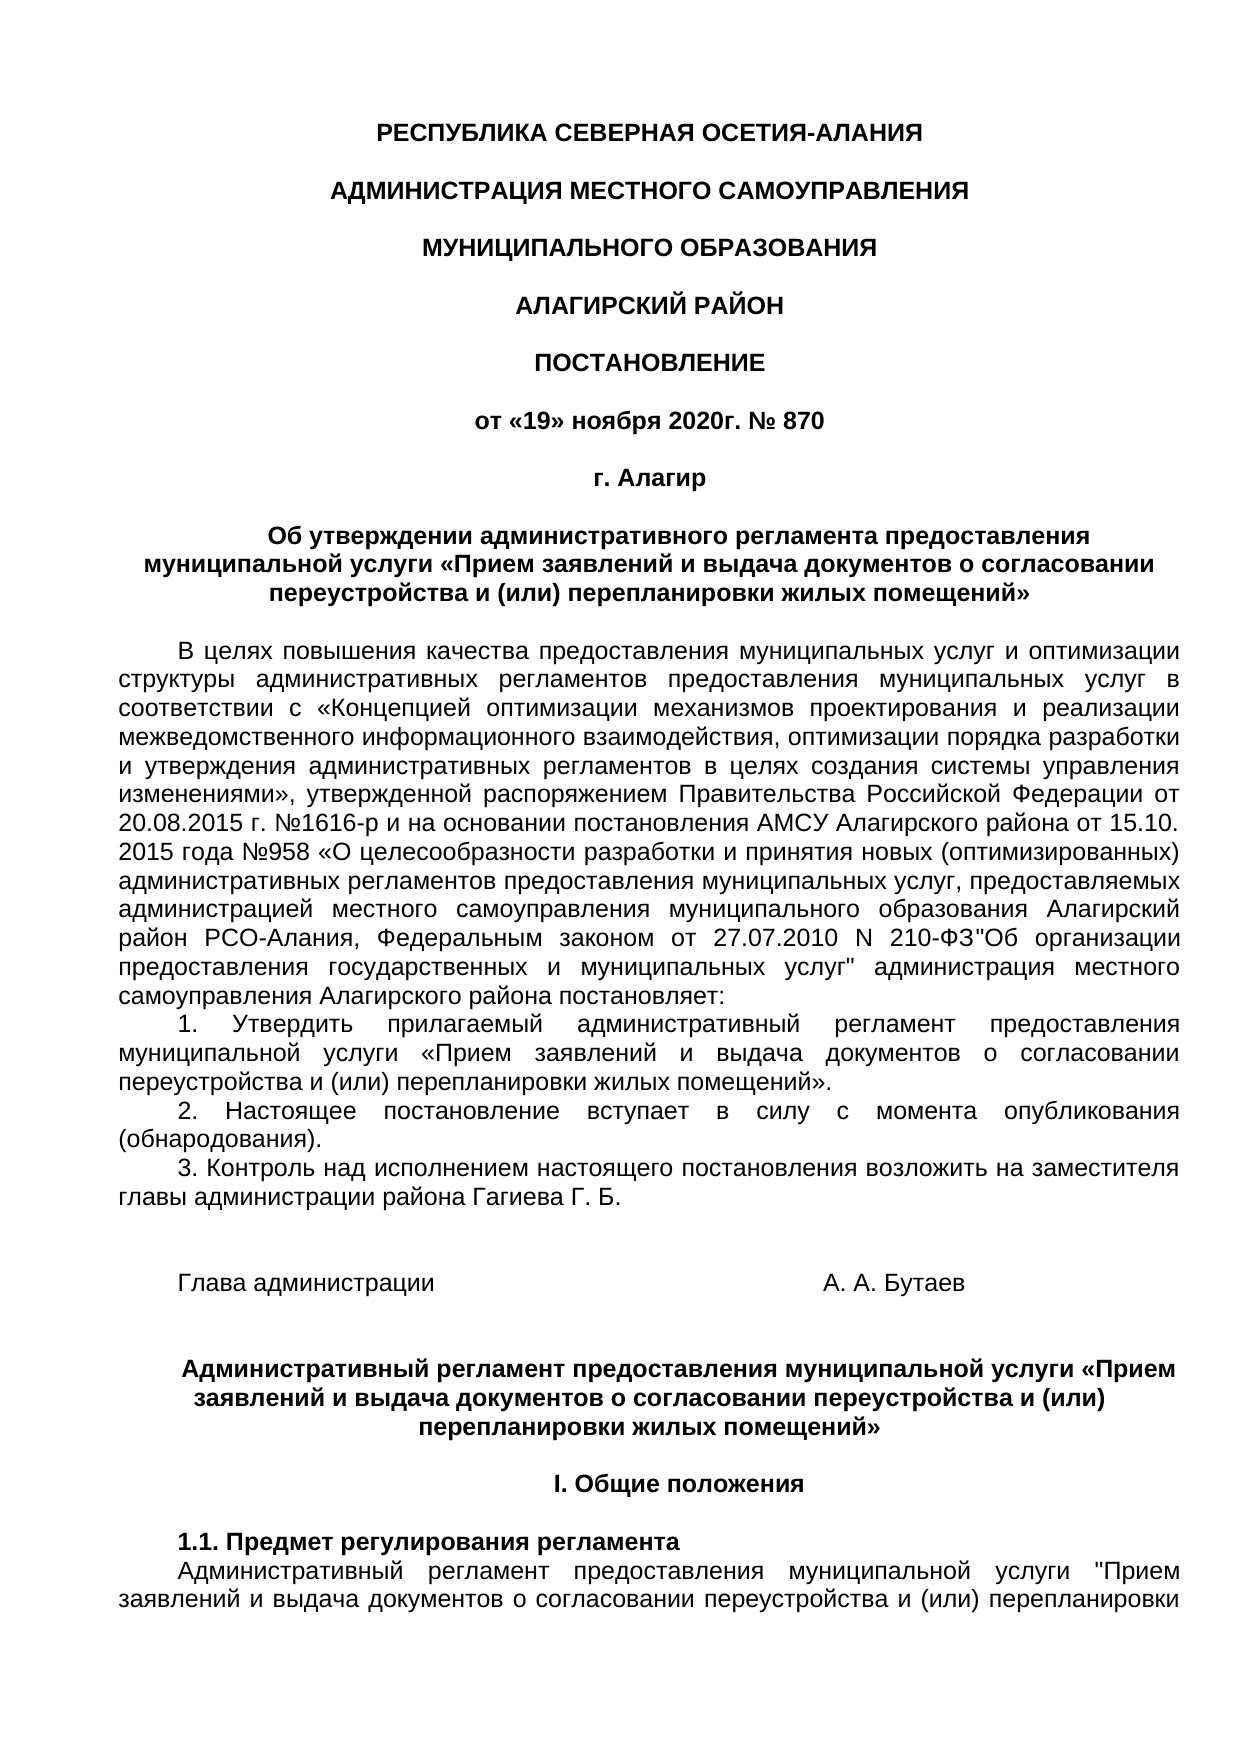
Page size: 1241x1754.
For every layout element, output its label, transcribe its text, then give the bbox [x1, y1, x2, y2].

text от «19» ноября 2020г. № 870 [118, 406, 1181, 434]
text 3. Контроль над исполнением настоящего постановления возложить на заместителя главы администрации района Гагиева Г. Б. [118, 1153, 1181, 1211]
text Глава администрации А. А. Бутаев [118, 1268, 1181, 1297]
text ПОСТАНОВЛЕНИЕ [118, 348, 1181, 377]
text В целях повышения качества предоставления муниципальных услуг и оптимизации структуры административных регламентов предоставления муниципальных услуг в соответствии с «Концепцией оптимизации механизмов проектирования и реализации межведомственного информационного взаимодействия, оптимизации порядка разработки и утверждения административных регламентов в целях создания системы управления изменениями», утвержденной распоряжением Правительства Российской Федерации от 20.08.2015 г. №1616-р и на основании постановления АМСУ Алагирского района от 15.10. 2015 года №958 «О целесообразности разработки и принятия новых (оптимизированных) административных регламентов предоставления муниципальных услуг, предоставляемых администрацией местного самоуправления муниципального образования Алагирский район РСО-Алания, Федеральным законом от 27.07.2010 N 210-ФЗ"Об организации предоставления государственных и муниципальных услуг" администрация местного самоуправления Алагирского района постановляет: [118, 636, 1181, 1009]
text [118, 1556, 1181, 1613]
text Об утверждении административного регламента предоставления муниципальной услуги «Прием заявлений и выдача документов о согласовании переустройства и (или) перепланировки жилых помещений» [118, 521, 1181, 607]
text 1. Утвердить прилагаемый административный регламент предоставления муниципальной услуги «Прием заявлений и выдача документов о согласовании переустройства и (или) перепланировки жилых помещений». [118, 1009, 1181, 1096]
text 2. Настоящее постановление вступает в силу с момента опубликования (обнародования). [118, 1096, 1181, 1153]
text АЛАГИРСКИЙ РАЙОН [118, 291, 1181, 319]
text I. Общие положения [118, 1469, 1181, 1498]
text 1.1. Предмет регулирования регламента [118, 1527, 1181, 1556]
text АДМИНИСТРАЦИЯ МЕСТНОГО САМОУПРАВЛЕНИЯ [118, 176, 1181, 204]
text РЕСПУБЛИКА СЕВЕРНАЯ ОСЕТИЯ-АЛАНИЯ [118, 118, 1181, 147]
text МУНИЦИПАЛЬНОГО ОБРАЗОВАНИЯ [118, 233, 1181, 262]
text Административный регламент предоставления муниципальной услуги «Прием заявлений и выдача документов о согласовании переустройства и (или) перепланировки жилых помещений» [118, 1354, 1181, 1441]
text г. Алагир [118, 463, 1181, 492]
